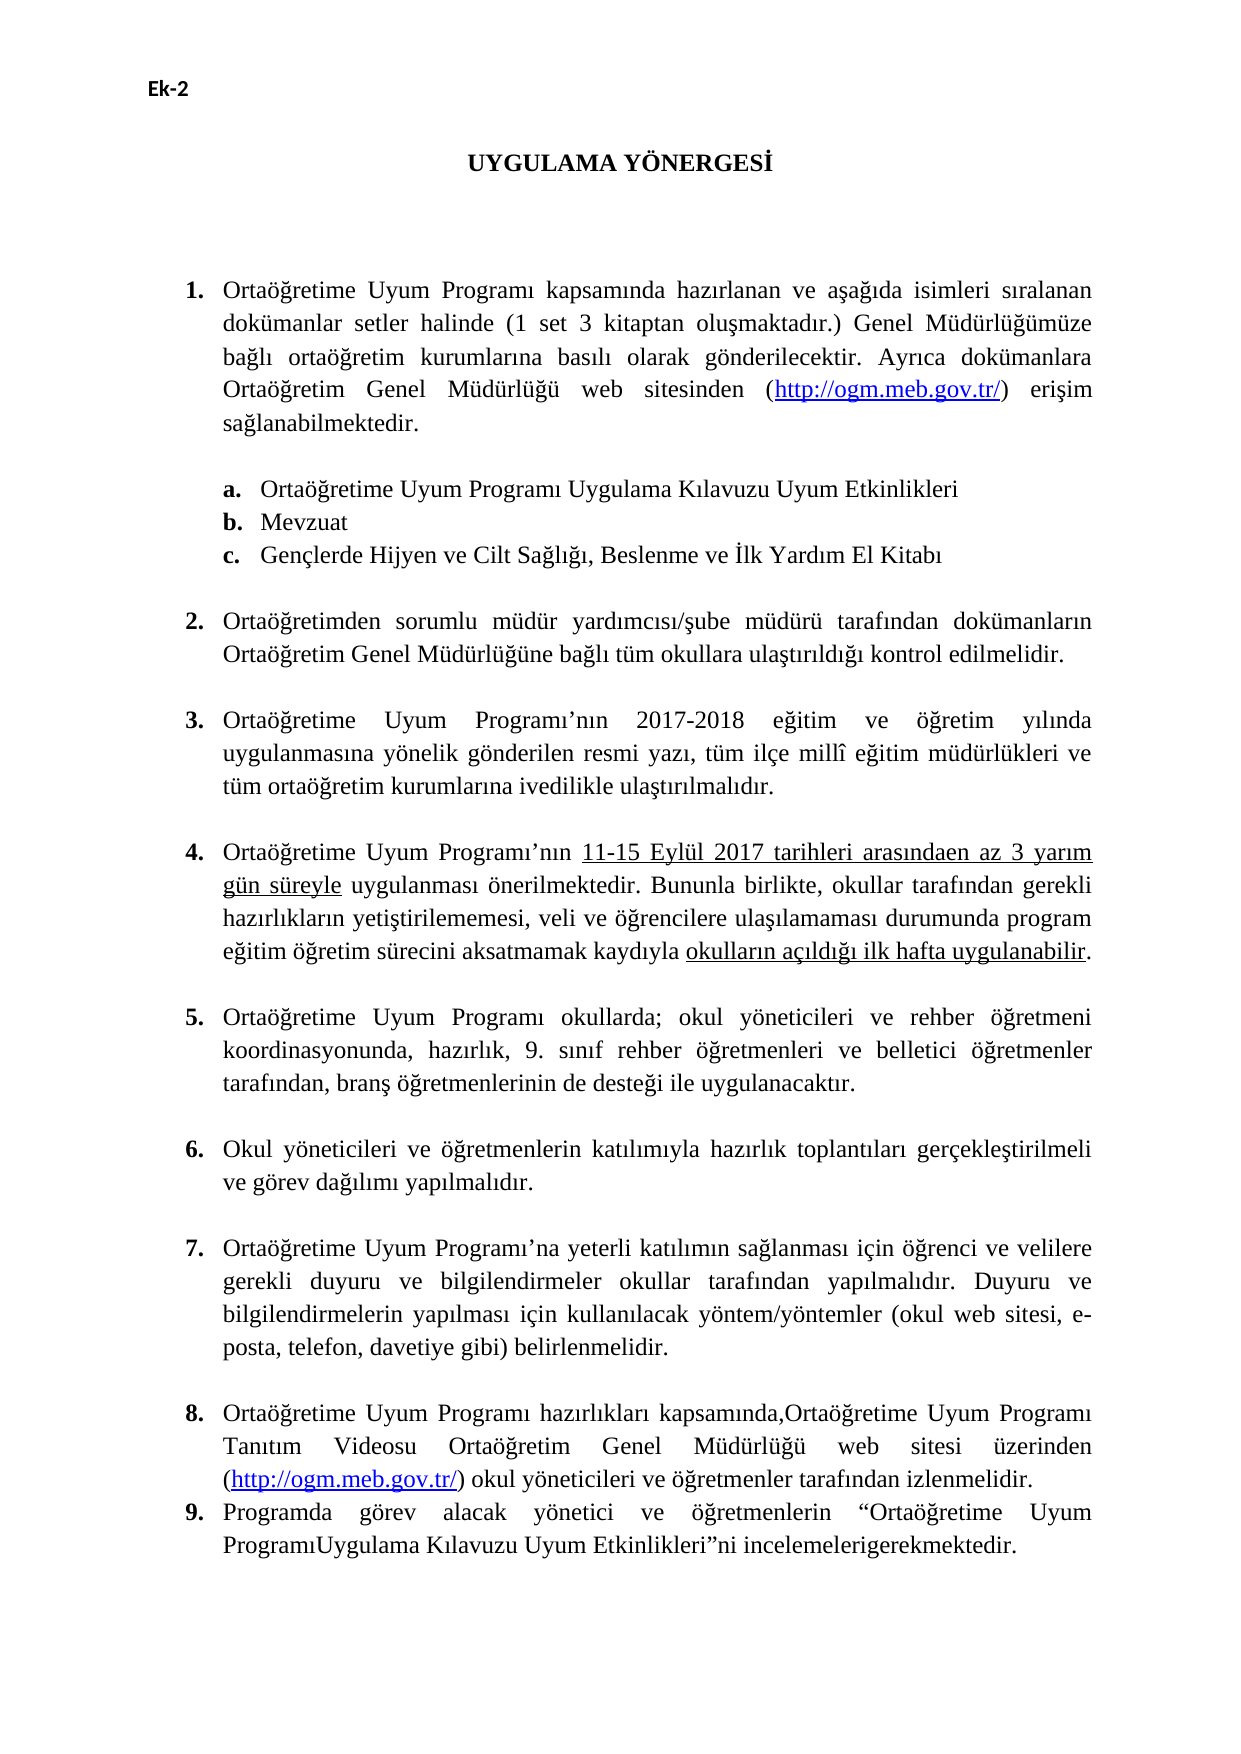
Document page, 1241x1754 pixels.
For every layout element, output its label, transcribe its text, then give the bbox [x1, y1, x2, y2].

list Okul yöneticileri ve öğretmenlerin katılımıyla hazırlık toplantıları gerçekleştirilmeli ve görev dağılımı yapılmalıdır. [185, 1134, 1093, 1196]
list Ortaöğretime Uyum Programı Uygulama Kılavuzu Uyum Etkinlikleri [223, 474, 1093, 502]
list Ortaöğretime Uyum Programı okullarda; okul yöneticileri ve rehber öğretmeni koordinasyonunda, hazırlık, 9. sınıf rehber öğretmenleri ve belletici öğretmenler tarafından, branş öğretmenlerinin de desteği ile uygulanacaktır. [185, 1002, 1093, 1097]
list Gençlerde Hijyen ve Cilt Sağlığı, Beslenme ve İlk Yardım El Kitabı [223, 540, 1093, 568]
list Ortaöğretime Uyum Programı kapsamında hazırlanan ve aşağıda isimleri sıralanan dokümanlar setler halinde (1 set 3 kitaptan oluşmaktadır.) Genel Müdürlüğümüze bağlı ortaöğretim kurumlarına basılı olarak gönderilecektir. Ayrıca dokümanlara Ortaöğretim Genel Müdürlüğü web sitesinden (http://ogm.meb.gov.tr/) erişim sağlanabilmektedir. [185, 276, 1093, 436]
list Ortaöğretime Uyum Programı’nın 11-15 Eylül 2017 tarihleri arasındaen az 3 yarım gün süreyle uygulanması önerilmektedir. Bununla birlikte, okullar tarafından gerekli hazırlıkların yetiştirilememesi, veli ve öğrencilere ulaşılamaması durumunda program eğitim öğretim sürecini aksatmamak kaydıyla okulların açıldığı ilk hafta uygulanabilir. [185, 837, 1093, 965]
list Ortaöğretime Uyum Programı’nın 2017-2018 eğitim ve öğretim yılında uygulanmasına yönelik gönderilen resmi yazı, tüm ilçe millî eğitim müdürlükleri ve tüm ortaöğretim kurumlarına ivedilikle ulaştırılmalıdır. [185, 705, 1093, 799]
list Ortaöğretime Uyum Programı hazırlıkları kapsamında,Ortaöğretime Uyum Programı Tanıtım Videosu Ortaöğretim Genel Müdürlüğü web sitesi üzerinden (http://ogm.meb.gov.tr/) okul yöneticileri ve öğretmenler tarafından izlenmelidir. [185, 1398, 1093, 1493]
list Ortaöğretime Uyum Programı’na yeterli katılımın sağlanması için öğrenci ve velilere gerekli duyuru ve bilgilendirmeler okullar tarafından yapılmalıdır. Duyuru ve bilgilendirmelerin yapılması için kullanılacak yöntem/yöntemler (okul web sitesi, e-posta, telefon, davetiye gibi) belirlenmelidir. [185, 1233, 1093, 1361]
list Ortaöğretimden sorumlu müdür yardımcısı/şube müdürü tarafından dokümanların Ortaöğretim Genel Müdürlüğüne bağlı tüm okullara ulaştırıldığı kontrol edilmelidir. [185, 606, 1093, 667]
text UYGULAMA YÖNERGESİ [148, 148, 1093, 176]
list Mevzuat [223, 507, 1093, 535]
list Programda görev alacak yönetici ve öğretmenlerin “Ortaöğretime Uyum ProgramıUygulama Kılavuzu Uyum Etkinlikleri”ni incelemelerigerekmektedir. [185, 1497, 1093, 1559]
